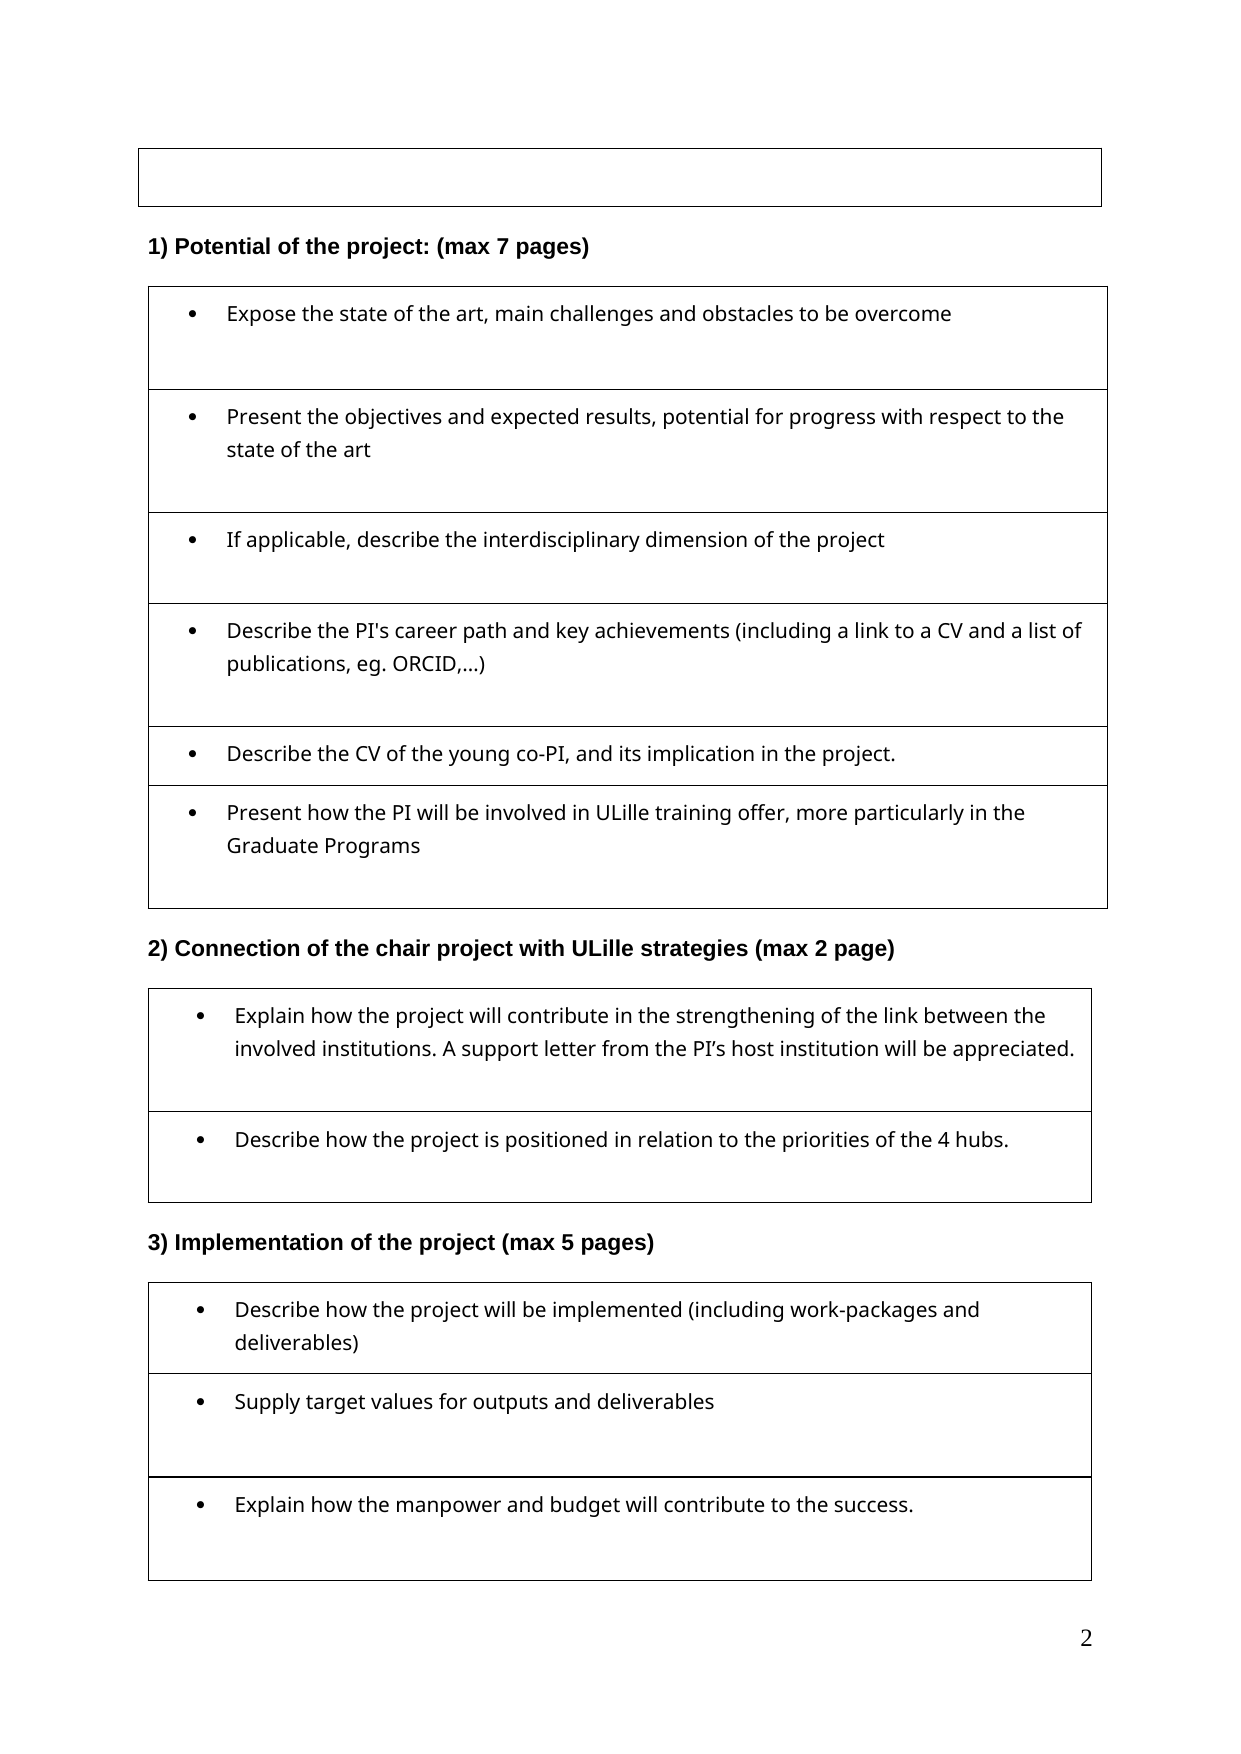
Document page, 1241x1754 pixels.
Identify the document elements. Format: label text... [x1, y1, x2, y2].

table_cell If applicable, describe the interdisciplinary dimension of the project [149, 513, 1107, 603]
table_header Describe how the project will be implemented (including work-packages and deliverables) [149, 1283, 1091, 1373]
table_header Explain how the project will contribute in the strengthening of the link between the involved institutions. A support letter from the PI’s host institution will be appreciated. [149, 989, 1091, 1111]
table_cell Describe the CV of the young co-PI, and its implication in the project. [149, 727, 1107, 784]
table_header Expose the state of the art, main challenges and obstacles to be overcome [149, 287, 1107, 389]
table_cell Present how the PI will be involved in ULille training offer, more particularly in the Graduate Programs [149, 786, 1107, 908]
table_cell Present the objectives and expected results, potential for progress with respect to the state of the art [149, 390, 1107, 512]
text 1) Potential of the project: (max 7 pages) [148, 233, 1093, 259]
table_cell Describe the PI's career path and key achievements (including a link to a CV and a list of publications, eg. ORCID,…) [149, 604, 1107, 726]
table_cell Supply target values for outputs and deliverables [149, 1374, 1091, 1476]
table_cell Explain how the manpower and budget will contribute to the success. [149, 1478, 1091, 1579]
text 3) Implementation of the project (max 5 pages) [148, 1229, 1093, 1256]
text 2) Connection of the chair project with ULille strategies (max 2 page) [148, 935, 1093, 962]
table_cell Describe how the project is positioned in relation to the priorities of the 4 hubs. [149, 1112, 1091, 1202]
